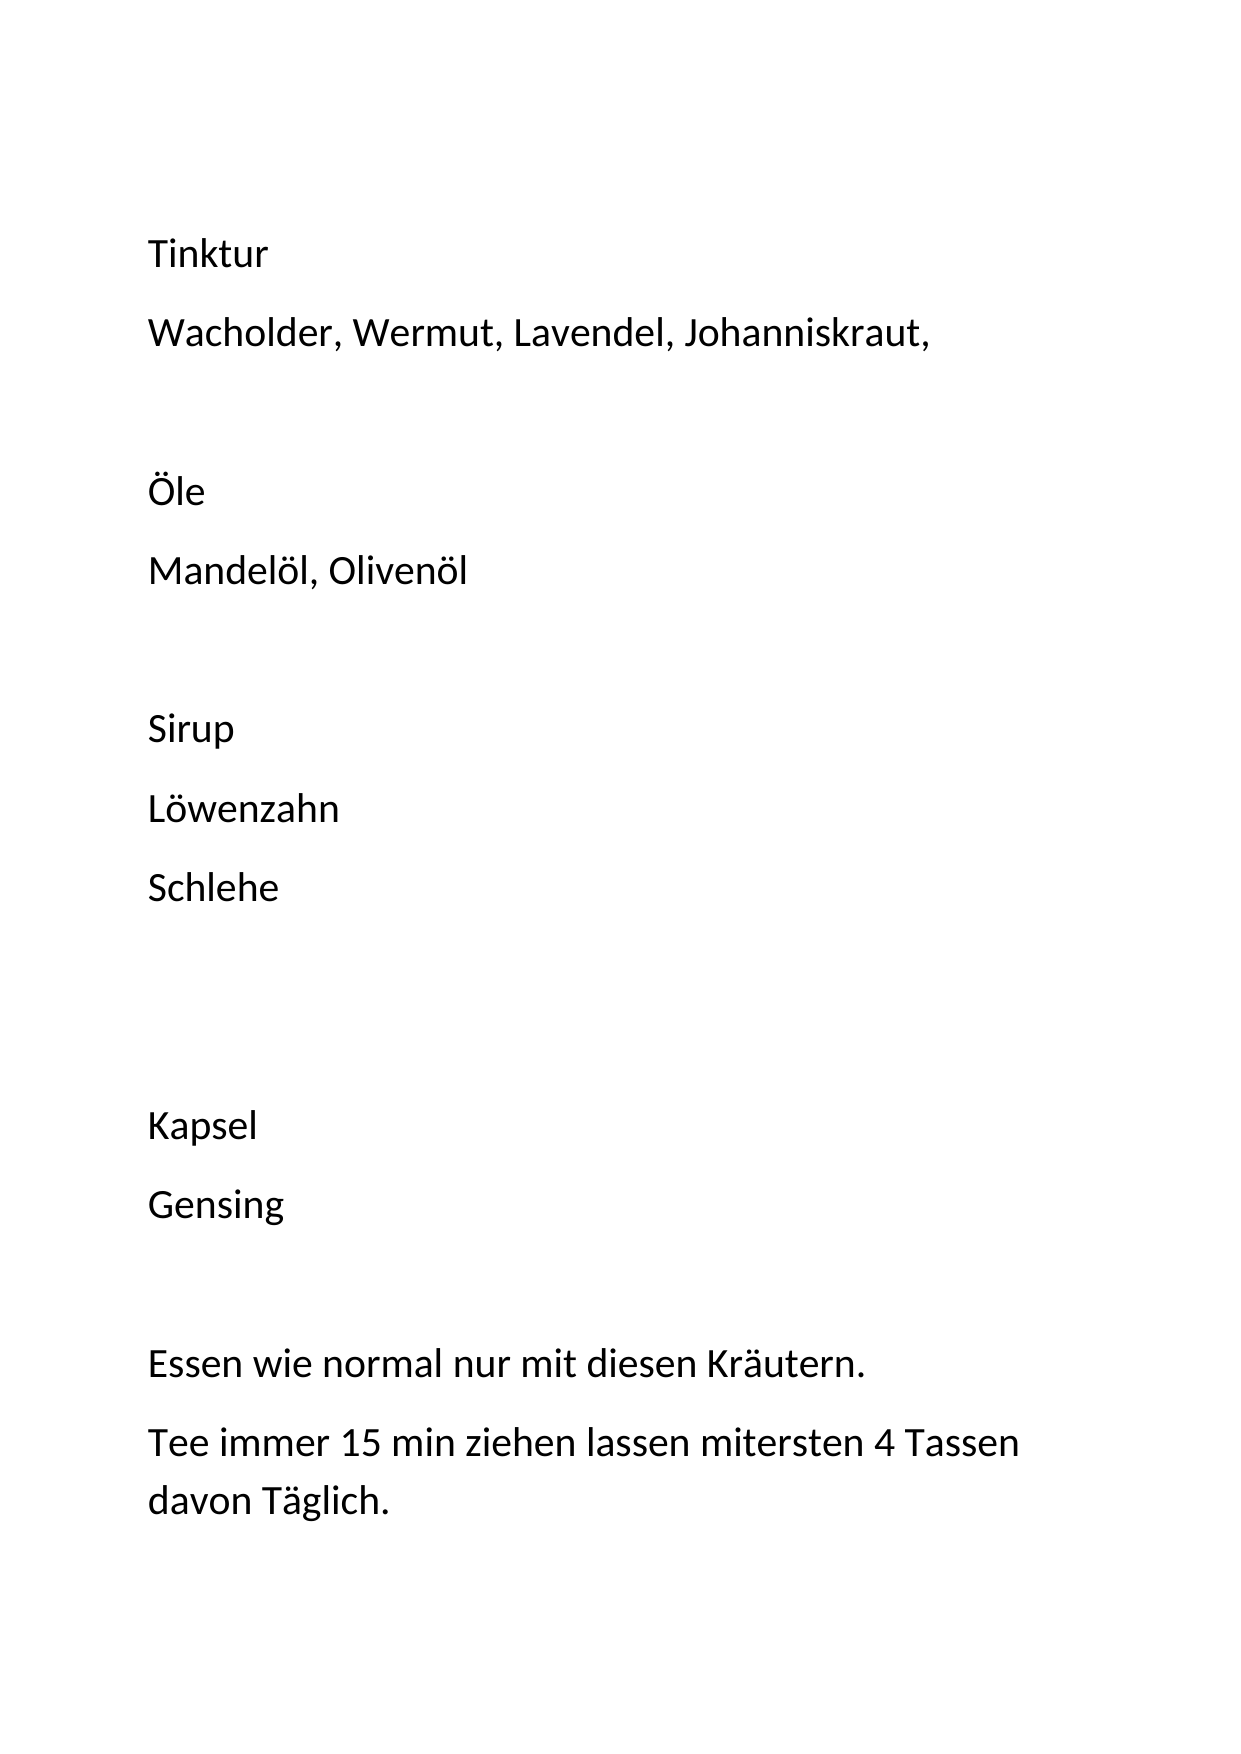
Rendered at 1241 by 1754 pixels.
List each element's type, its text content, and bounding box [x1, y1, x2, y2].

text Mandelöl, Olivenöl [148, 544, 1093, 595]
text Tee immer 15 min ziehen lassen mitersten 4 Tassen davon Täglich. [148, 1416, 1093, 1525]
text Gensing [148, 1178, 1093, 1229]
text Sirup [148, 702, 1093, 753]
text Kapsel [148, 1099, 1093, 1150]
text Essen wie normal nur mit diesen Kräutern. [148, 1337, 1093, 1387]
text Tinktur [148, 227, 1093, 278]
text Schlehe [148, 861, 1093, 912]
text Löwenzahn [148, 782, 1093, 833]
text Wacholder, Wermut, Lavendel, Johanniskraut, [148, 306, 1093, 357]
text Öle [148, 465, 1093, 516]
